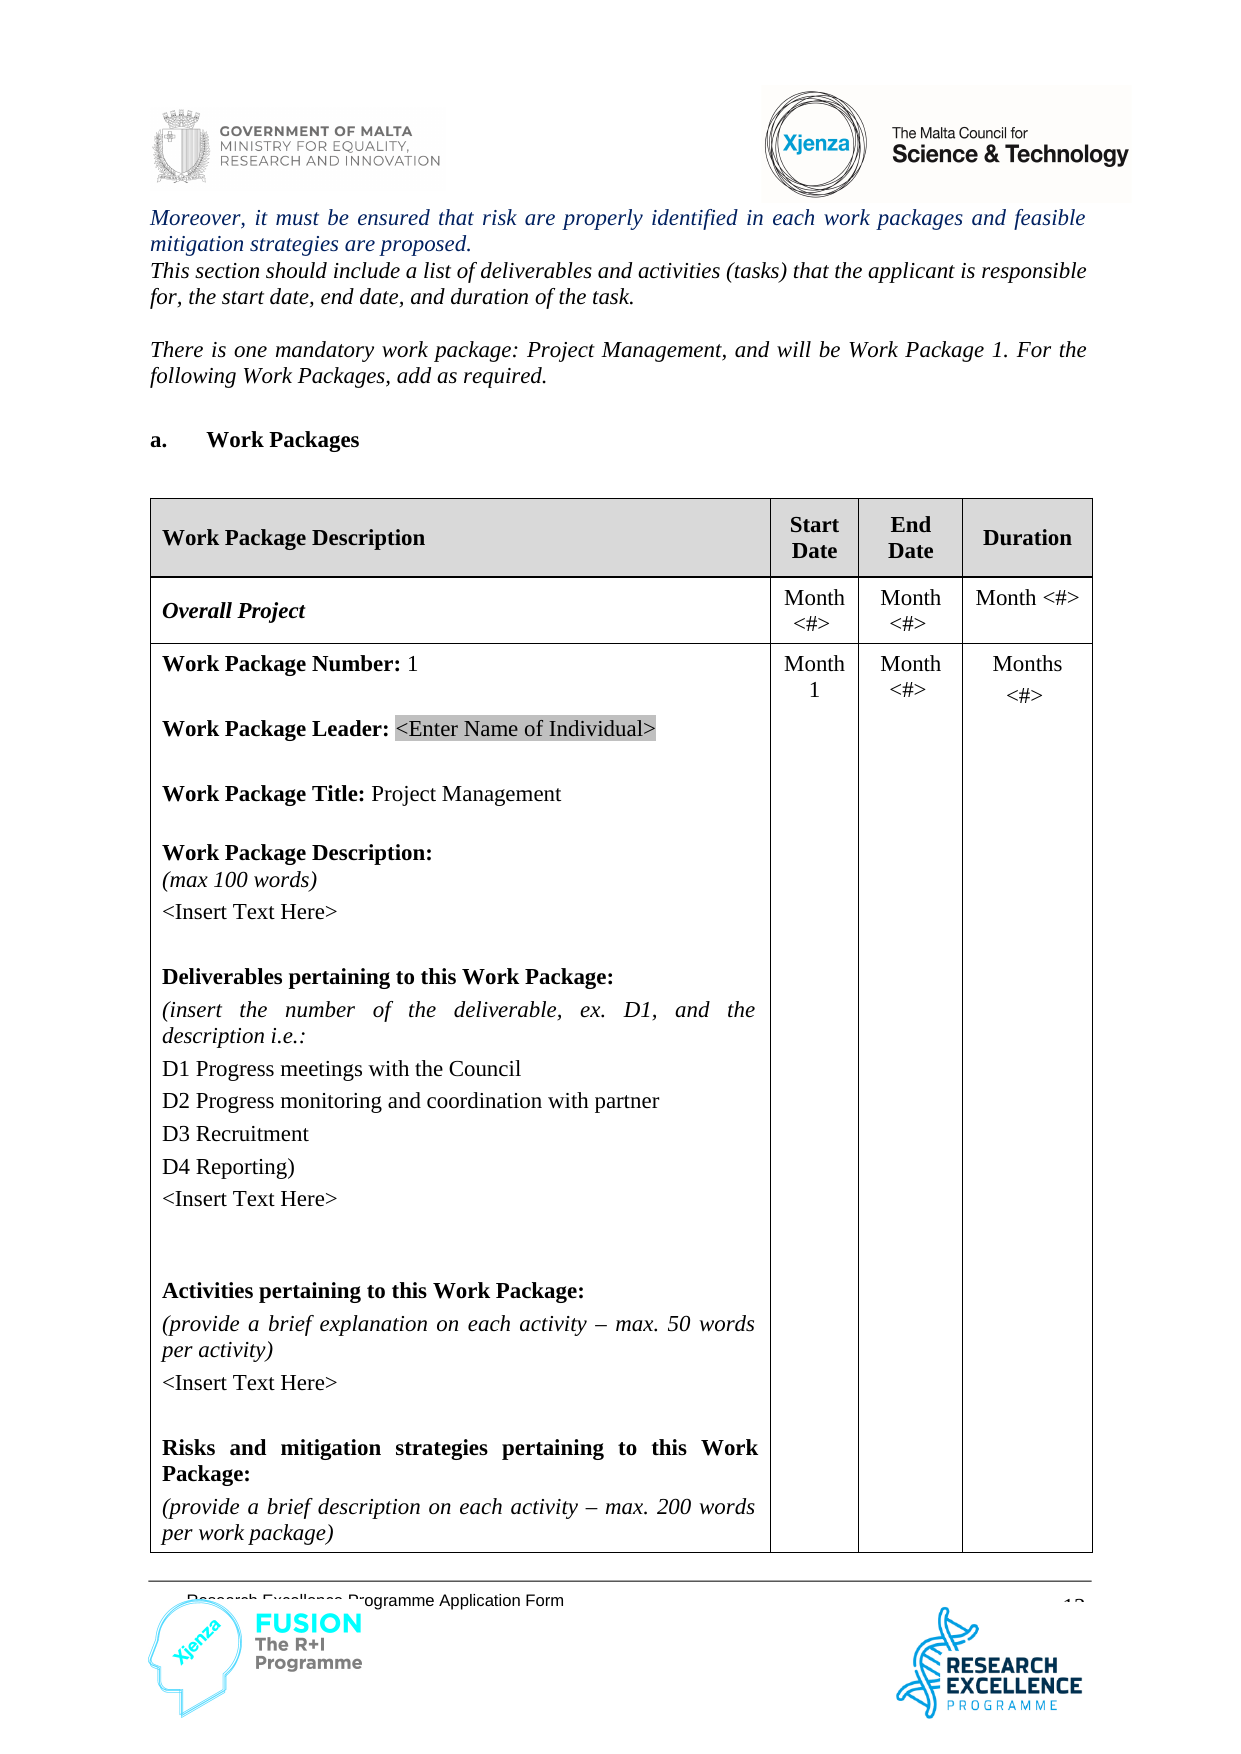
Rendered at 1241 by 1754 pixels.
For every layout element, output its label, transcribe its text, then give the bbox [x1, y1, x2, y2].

text Moreover, it must be ensured that risk are properly identified in each work packages and feasible mitigation strategies are proposed. [150, 150, 1090, 257]
table_cell Month brian warrington [859, 644, 962, 1552]
text There is one mandatory work package: Project Management, and will be Work Package 1. For the following Work Packages, add as required. [150, 336, 1090, 389]
text This section should include a list of deliverables and activities (tasks) that the applicant is responsible for, the start date, end date, and duration of the task. [150, 257, 1090, 309]
table_cell Months brian warrington [963, 644, 1092, 1552]
list Work Packages [150, 426, 1090, 452]
picture [150, 107, 446, 150]
table_cell Overall Project [151, 578, 770, 643]
table_header Duration [963, 499, 1092, 576]
table_header Work Package Description [151, 499, 770, 576]
table_cell Month brian warrington [963, 578, 1092, 643]
table_cell Month 1 [771, 644, 858, 1552]
picture [886, 1602, 1097, 1721]
table_header End Date [859, 499, 962, 576]
table_header Start Date [771, 499, 858, 576]
table_cell Month brian warrington [771, 578, 858, 643]
picture [761, 85, 1132, 203]
picture [148, 1599, 362, 1718]
table_cell Month brian warrington [859, 578, 962, 643]
